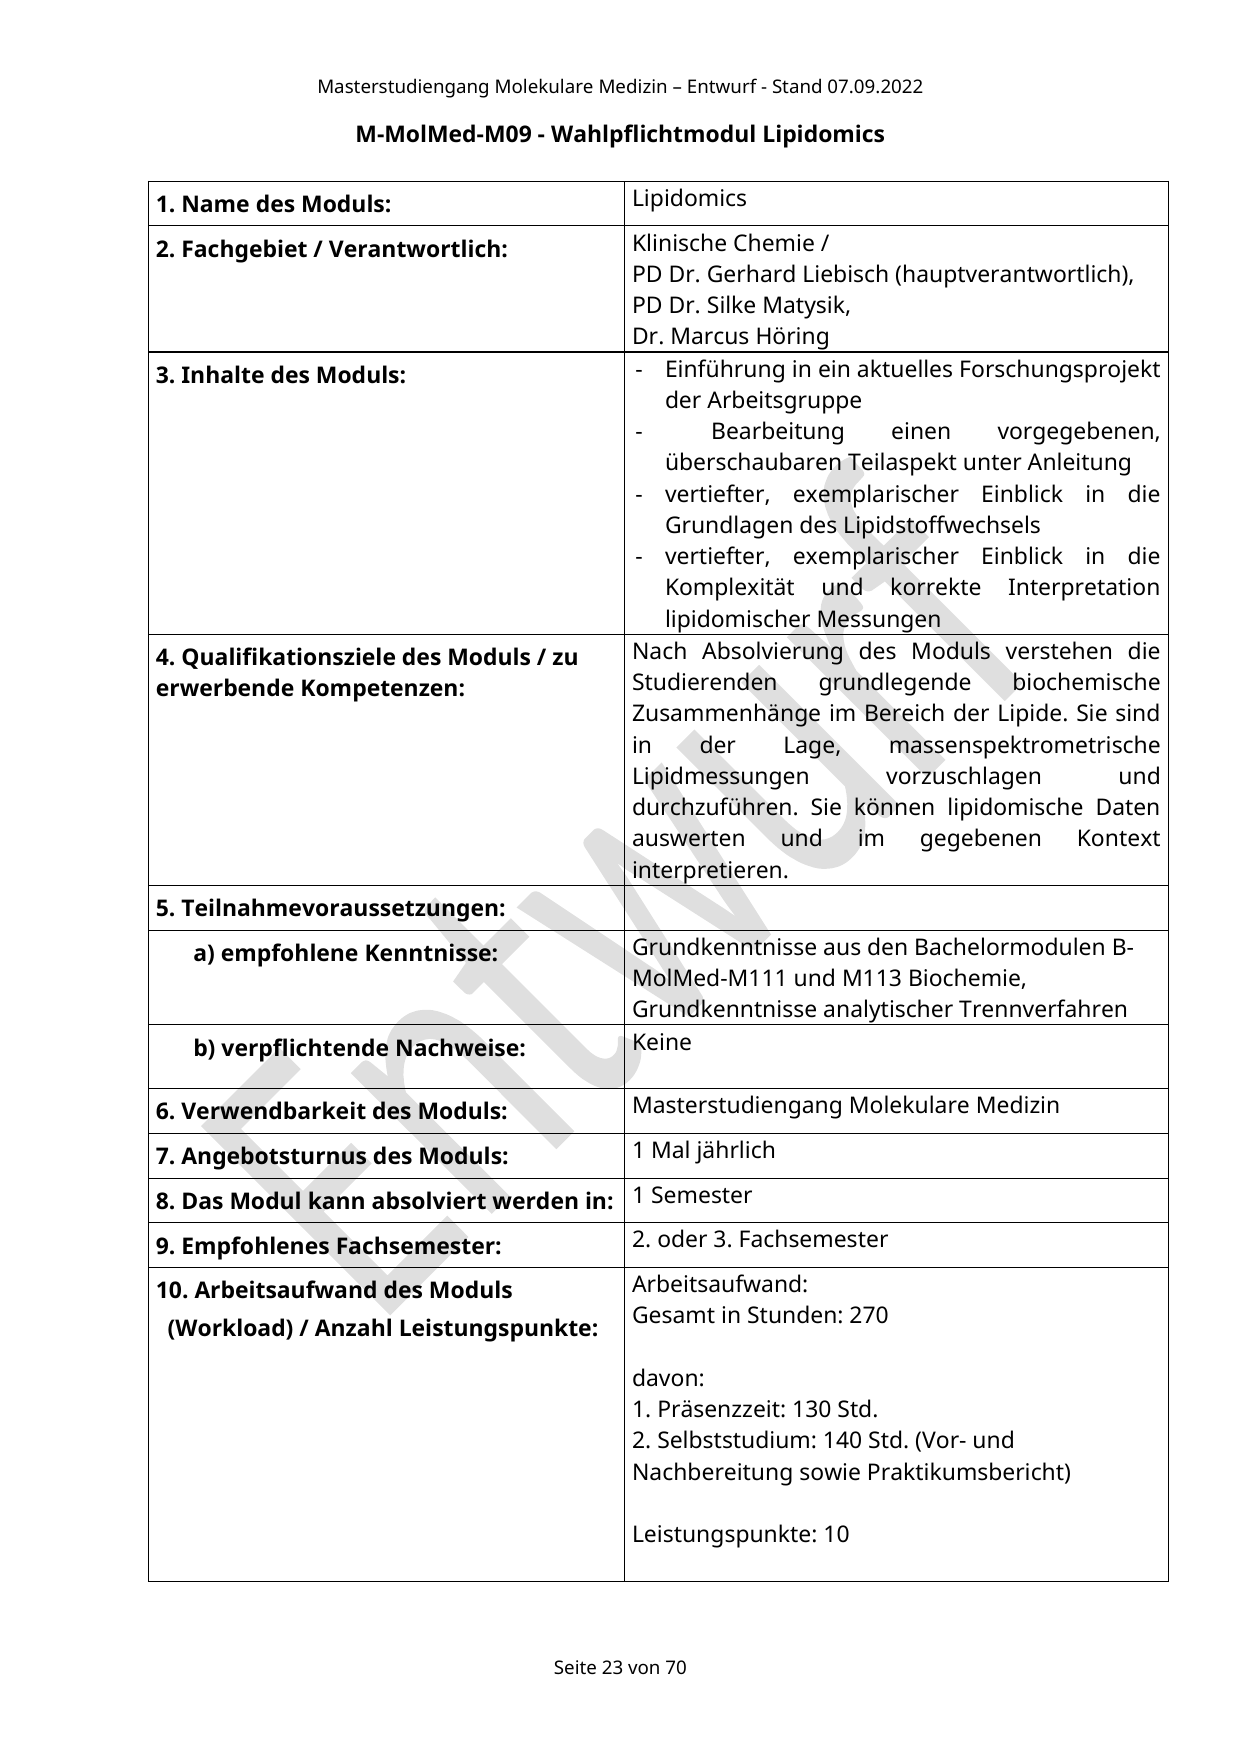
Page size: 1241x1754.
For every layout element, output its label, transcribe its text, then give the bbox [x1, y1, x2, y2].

table_cell Keine [625, 1025, 1168, 1088]
table_cell 1 Semester [625, 1179, 1168, 1222]
table_cell b) verpflichtende Nachweise: [149, 1025, 624, 1088]
table_cell 7. Angebotsturnus des Moduls: [149, 1134, 624, 1177]
table_cell [625, 886, 1168, 929]
table_cell 8. Das Modul kann absolviert werden in: [149, 1179, 624, 1222]
table_cell Einführung in ein aktuelles Forschungsprojekt der Arbeitsgruppe Bearbeitung einen vorgegebenen, überschaubaren Teilaspekt unter Anleitung vertiefter, exemplarischer Einblick in die Grundlagen des Lipidstoffwechsels vertiefter, exemplarischer Einblick in die Komplexität und korrekte Interpretation lipidomischer Messungen [625, 353, 1168, 634]
table_cell a) empfohlene Kenntnisse: [149, 931, 624, 1024]
table_cell 1 Mal jährlich [625, 1134, 1168, 1177]
table_cell 2. oder 3. Fachsemester [625, 1223, 1168, 1267]
table_cell Grundkenntnisse aus den Bachelormodulen B-MolMed-M111 und M113 Biochemie, Grundkenntnisse analytischer Trennverfahren [625, 931, 1168, 1024]
table_cell 2. Fachgebiet / Verantwortlich: [149, 226, 624, 351]
table_cell Masterstudiengang Molekulare Medizin [625, 1089, 1168, 1133]
table_cell Klinische Chemie / PD Dr. Gerhard Liebisch (hauptverantwortlich), PD Dr. Silke Matysik, Dr. Marcus Höring [625, 226, 1168, 351]
table_cell 5. Teilnahmevoraussetzungen: [149, 886, 624, 929]
table_cell Arbeitsaufwand: Gesamt in Stunden: 270 davon: 1. Präsenzzeit: 130 Std. 2. Selbststudium: 140 Std. (Vor- und Nachbereitung sowie Praktikumsbericht) Leistungspunkte: 10 [625, 1268, 1168, 1581]
table_header 1. Name des Moduls: [149, 182, 624, 225]
table_cell 6. Verwendbarkeit des Moduls: [149, 1089, 624, 1133]
table_cell 10. Arbeitsaufwand des Moduls (Workload) / Anzahl Leistungspunkte: [149, 1268, 624, 1581]
table_cell 3. Inhalte des Moduls: [149, 353, 624, 634]
table_header Lipidomics [625, 182, 1168, 225]
table_cell 4. Qualifikationsziele des Moduls / zu erwerbende Kompetenzen: [149, 635, 624, 885]
table_cell Nach Absolvierung des Moduls verstehen die Studierenden grundlegende biochemische Zusammenhänge im Bereich der Lipide. Sie sind in der Lage, massenspektrometrische Lipidmessungen vorzuschlagen und durchzuführen. Sie können lipidomische Daten auswerten und im gegebenen Kontext interpretieren. [625, 635, 1168, 885]
table_cell 9. Empfohlenes Fachsemester: [149, 1223, 624, 1267]
subtitle M-MolMed-M09 - Wahlpflichtmodul Lipidomics [148, 118, 1092, 149]
